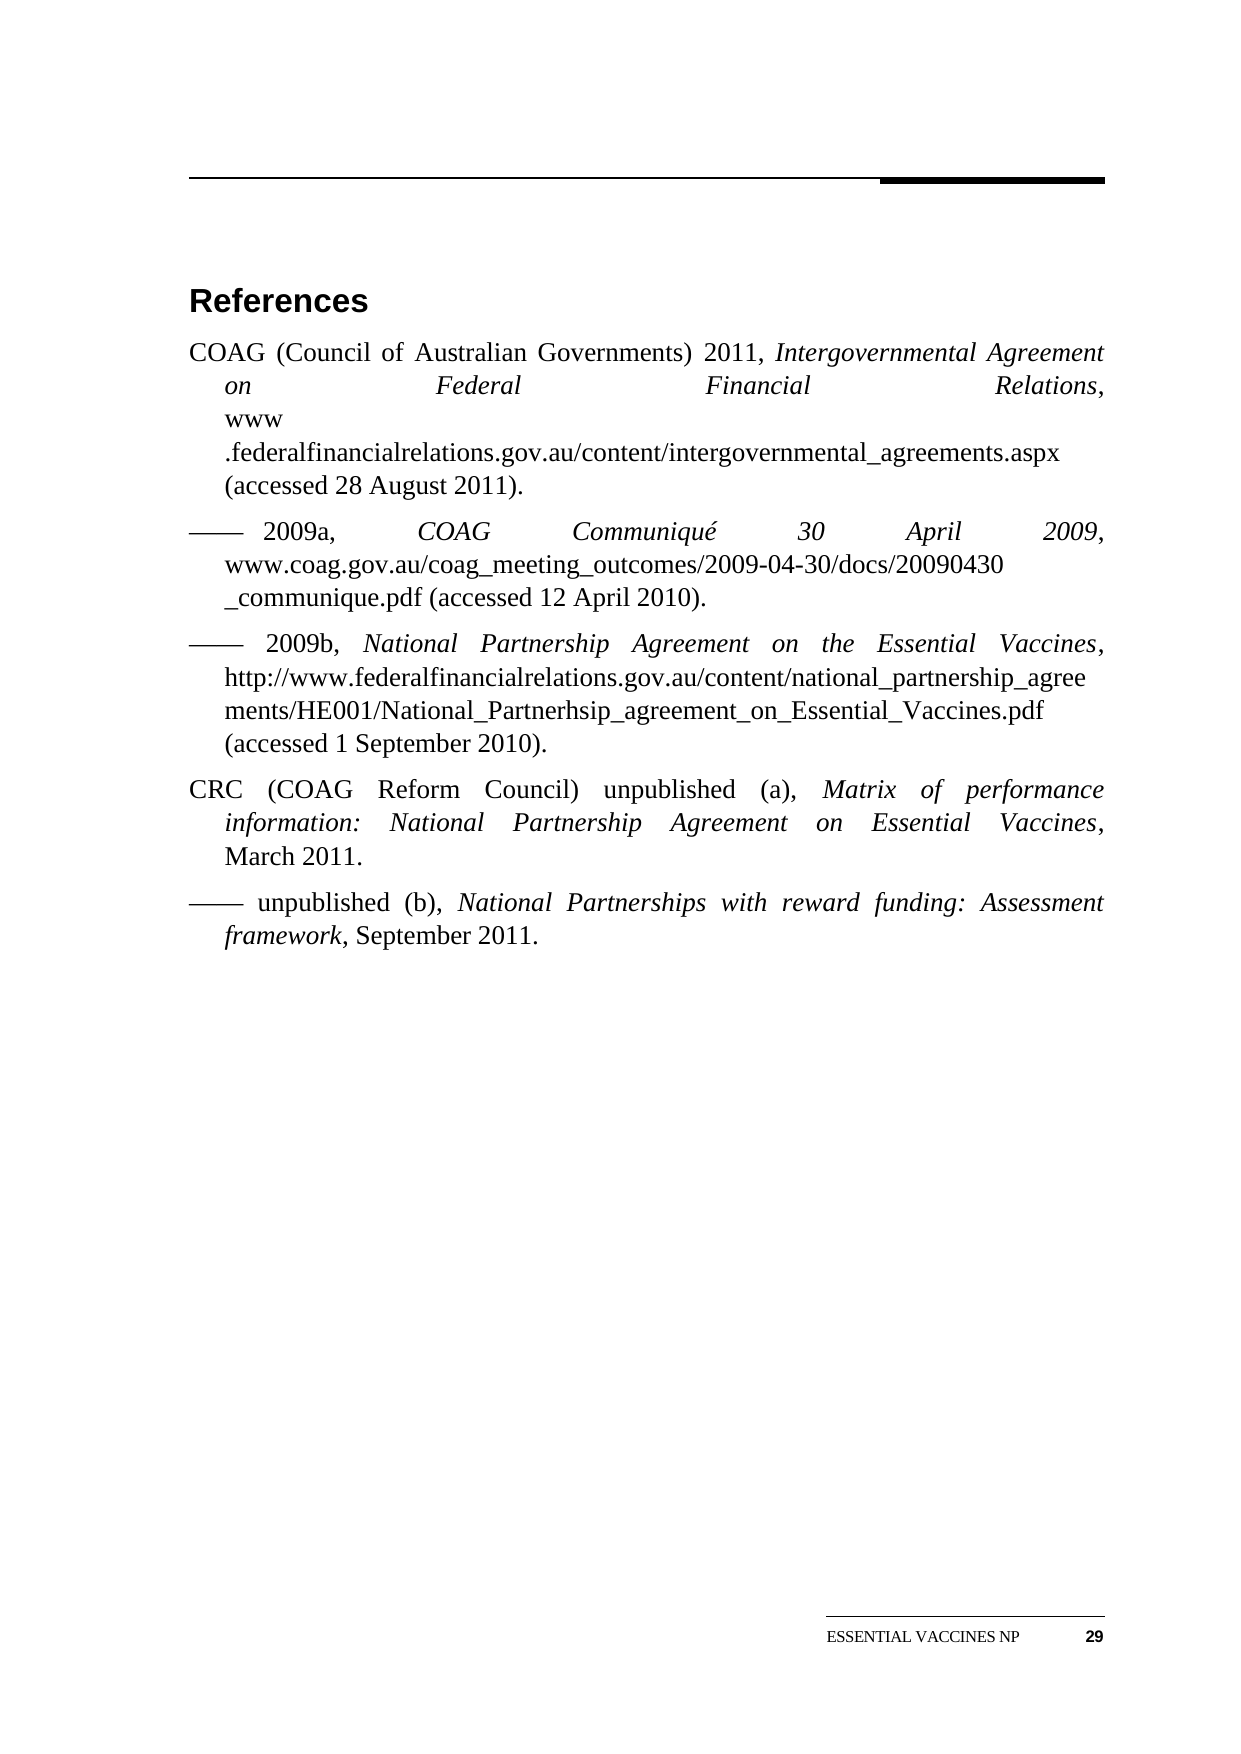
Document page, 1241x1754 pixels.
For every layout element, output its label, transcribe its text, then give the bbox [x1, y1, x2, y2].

text COAG (Council of Australian Governments) 2011, Intergovernmental Agreement on Federal Financial Relations, www.federalfinancialrelations.gov.au/content/intergovernmental_agreements.aspx (accessed 28 August 2011). [189, 333, 1104, 500]
text —— unpublished (b), National Partnerships with reward funding: Assessment framework, September 2011. [189, 883, 1104, 950]
text CRC (COAG Reform Council) unpublished (a), Matrix of performance information: National Partnership Agreement on Essential Vaccines, March 2011. [189, 771, 1104, 871]
subtitle References [189, 279, 1104, 321]
text —— 2009b, National Partnership Agreement on the Essential Vaccines, http://www.federalfinancialrelations.gov.au/content/national_partnership_agreements/HE001/National_Partnerhsip_agreement_on_Essential_Vaccines.pdf (accessed 1 September 2010). [189, 625, 1104, 758]
text —— 2009a, COAG Communiqué 30 April 2009, www.coag.gov.au/coag_meeting_outcomes/2009-04-30/docs/20090430 _communique.pdf (accessed 12 April 2010). [189, 513, 1104, 613]
